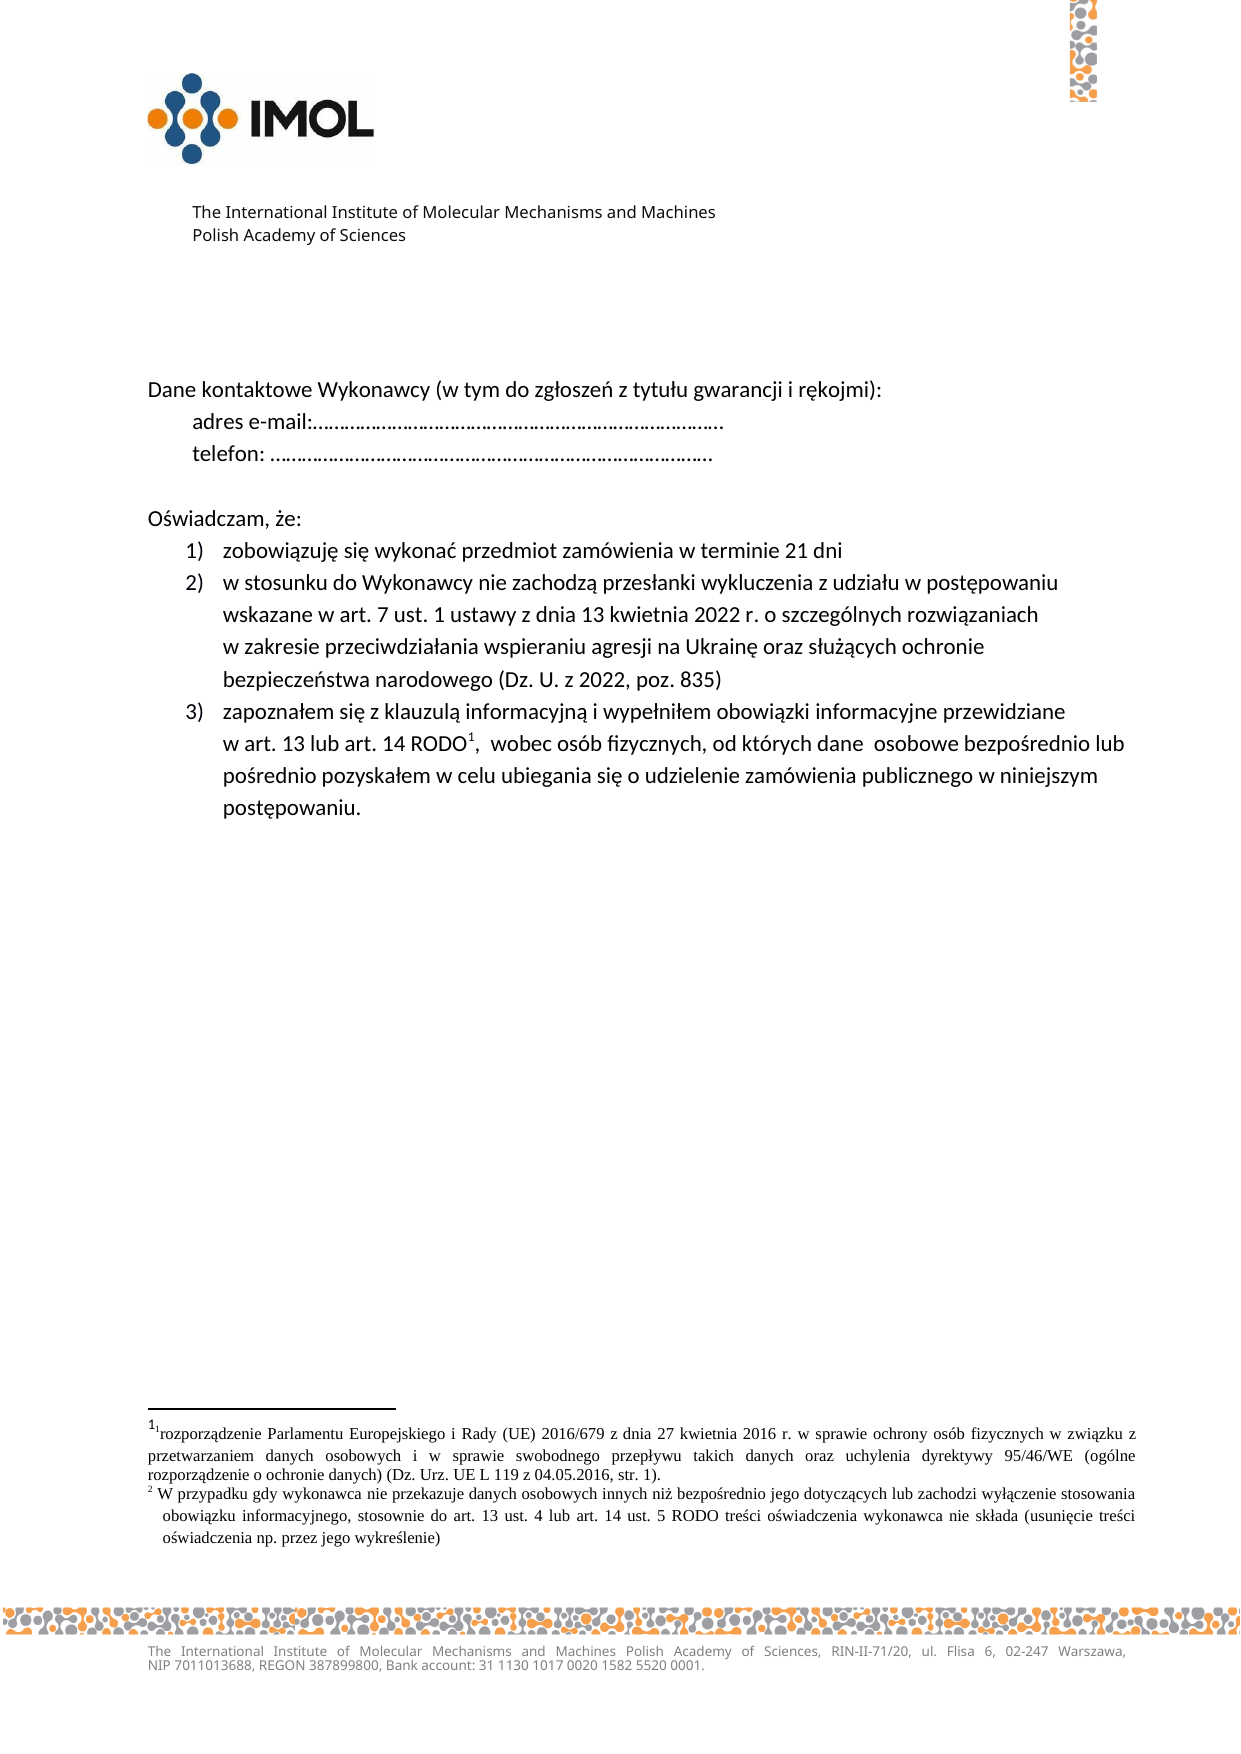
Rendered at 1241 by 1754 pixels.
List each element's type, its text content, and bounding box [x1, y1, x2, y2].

list zobowiązuję się wykonać przedmiot zamówienia w terminie 21 dni [185, 536, 1137, 564]
list zapoznałem się z klauzulą informacyjną i wypełniłem obowiązki informacyjne przewidziane w art. 13 lub art. 14 RODO, wobec osób fizycznych, od których dane osobowe bezpośrednio lub pośrednio pozyskałem w celu ubiegania się o udzielenie zamówienia publicznego w niniejszym postępowaniu. [185, 697, 1137, 821]
list w stosunku do Wykonawcy nie zachodzą przesłanki wykluczenia z udziału w postępowaniu wskazane w art. 7 ust. 1 ustawy z dnia 13 kwietnia 2022 r. o szczególnych rozwiązaniach w zakresie przeciwdziałania wspieraniu agresji na Ukrainę oraz służących ochronie bezpieczeństwa narodowego (Dz. U. z 2022, poz. 835) [185, 568, 1137, 693]
picture [147, 73, 374, 164]
picture [3, 1606, 1240, 1635]
text Oświadczam, że: [148, 504, 1137, 532]
text adres e-mail:…………………………………………………………………… [192, 407, 1137, 435]
text telefon: ………………………………………………………………………… [192, 439, 1137, 467]
text Dane kontaktowe Wykonawcy (w tym do zgłoszeń z tytułu gwarancji i rękojmi): [148, 375, 1137, 403]
picture [1070, 0, 1097, 101]
